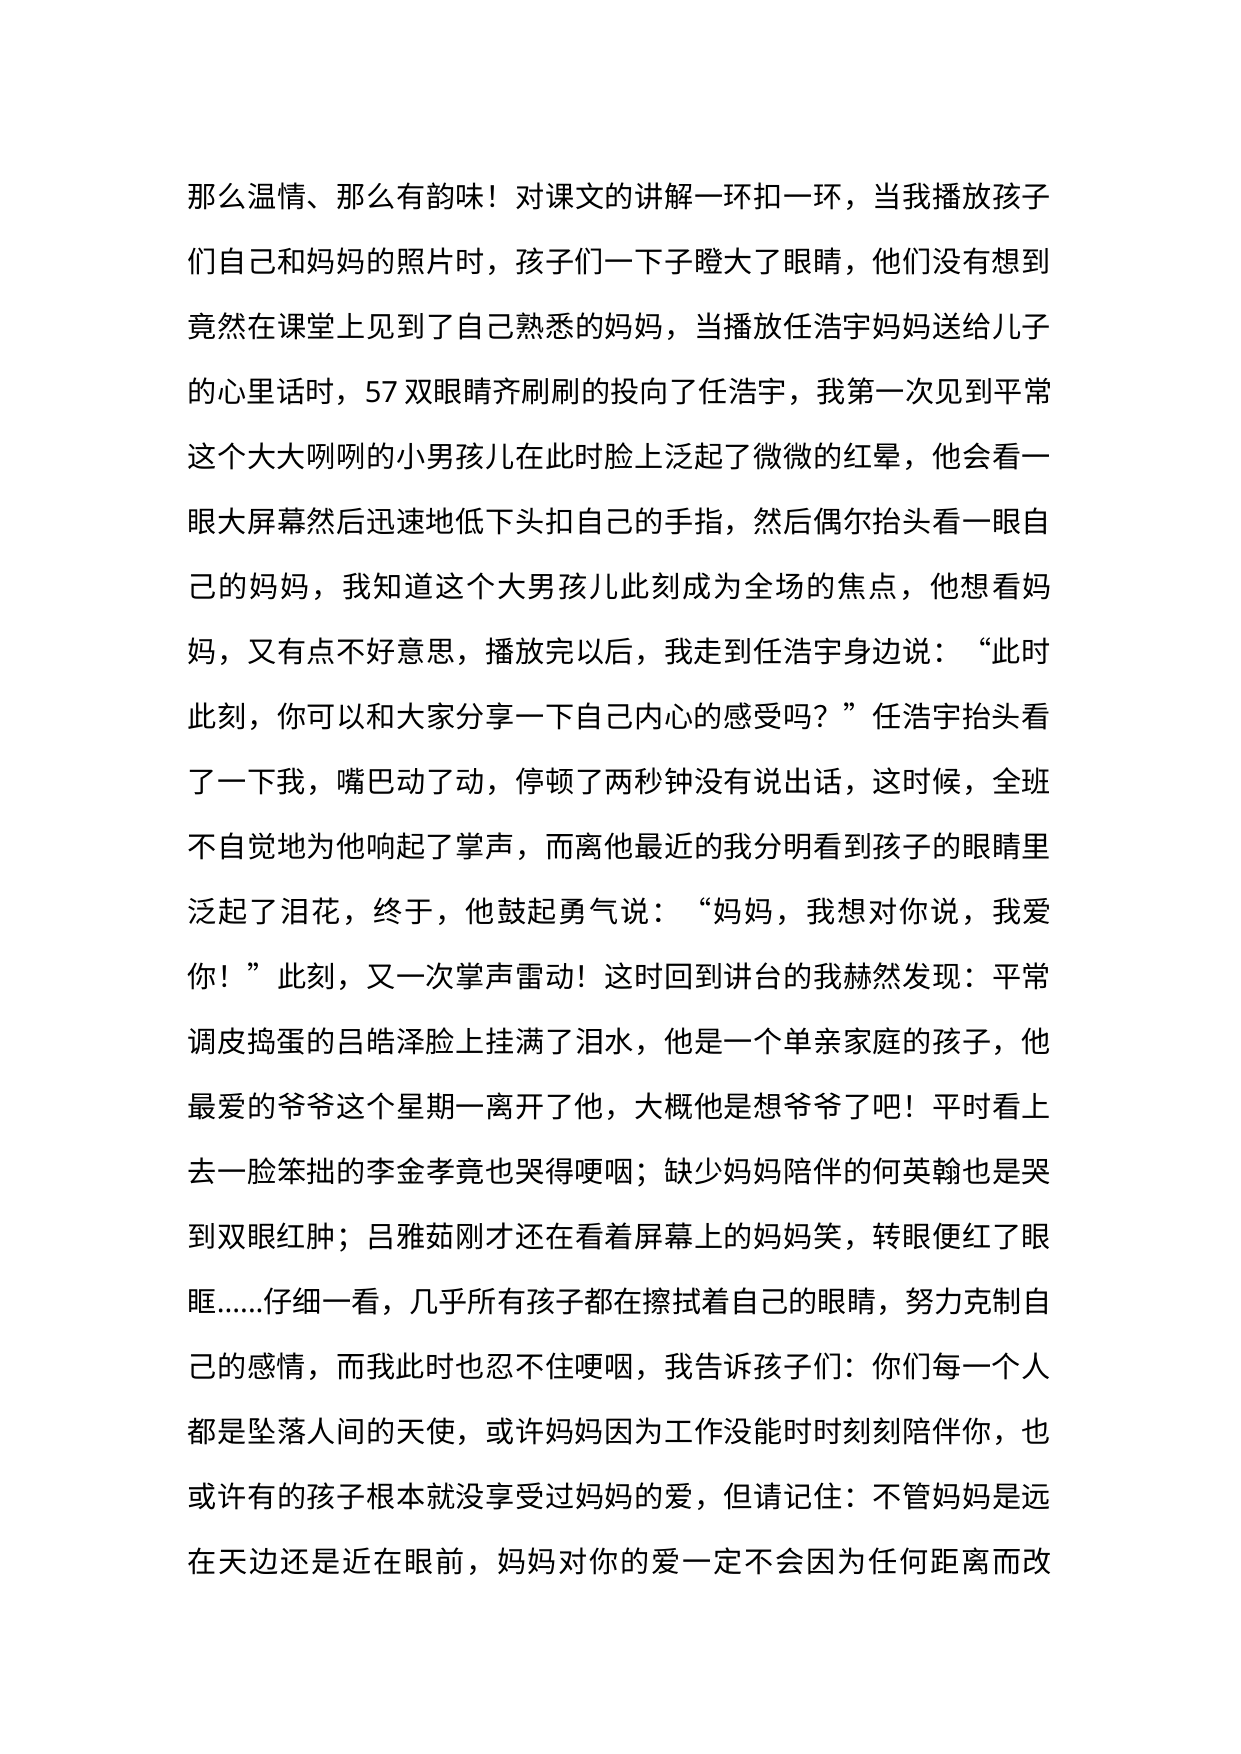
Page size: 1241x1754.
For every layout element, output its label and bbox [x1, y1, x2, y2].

text [187, 162, 1053, 1592]
